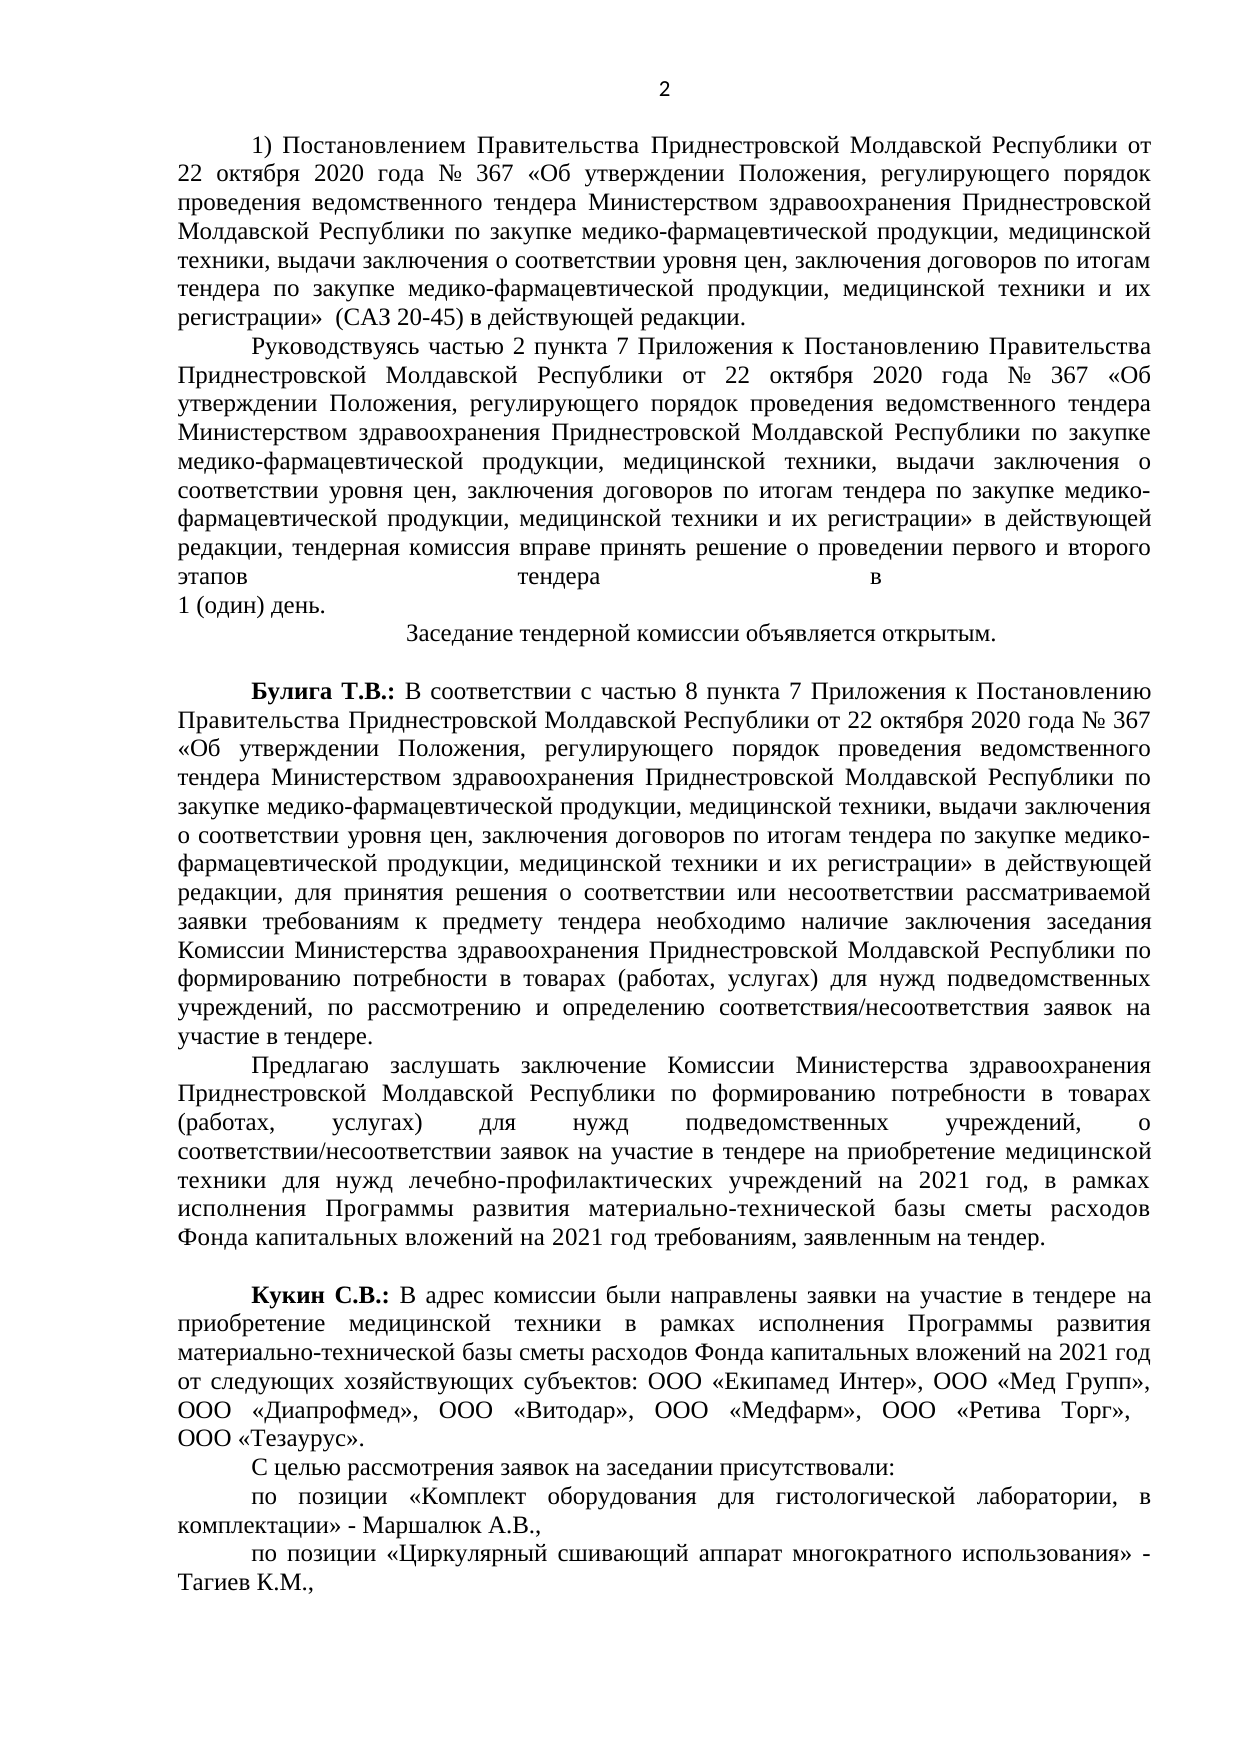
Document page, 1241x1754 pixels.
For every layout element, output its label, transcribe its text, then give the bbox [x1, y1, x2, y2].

text Кукин С.В.: В адрес комиссии были направлены заявки на участие в тендере на приобретение медицинской техники в рамках исполнения Программы развития материально-технической базы сметы расходов Фонда капитальных вложений на 2021 год от следующих хозяйствующих субъектов: ООО «Екипамед Интер», ООО «Мед Групп», ООО «Диапрофмед», ООО «Витодар», ООО «Медфарм», ООО «Ретива Торг», ООО «Тезаурус». [177, 1366, 1152, 1452]
text Руководствуясь частью 2 пункта 7 Приложения к Постановлению Правительства Приднестровской Молдавской Республики от 22 октября 2020 года № 367 «Об утверждении Положения, регулирующего порядок проведения ведомственного тендера Министерством здравоохранения Приднестровской Молдавской Республики по закупке медико-фармацевтической продукции, медицинской техники, выдачи заключения о соответствии уровня цен, заключения договоров по итогам тендера по закупке медико-фармацевтической продукции, медицинской техники и их регистрации» в действующей редакции, тендерная комиссия вправе принять решение о проведении первого и второго этапов тендера в 1 (один) день. [177, 503, 1152, 618]
text Кукин С.В.: В адрес комиссии были направлены заявки на участие в тендере на приобретение медицинской техники в рамках исполнения Программы развития материально-технической базы сметы расходов Фонда капитальных вложений на 2021 год от следующих хозяйствующих субъектов: ООО «Екипамед Интер», ООО «Мед Групп», ООО «Диапрофмед», ООО «Витодар», ООО «Медфарм», ООО «Ретива Торг», ООО «Тезаурус». [177, 1280, 1152, 1309]
text по позиции «Комплект оборудования для гистологической лаборатории, в комплектации» - Маршалюк А.В., [177, 1481, 1152, 1538]
text Булига Т.В.: В соответствии с частью 8 пункта 7 Приложения к Постановлению Правительства Приднестровской Молдавской Республики от 22 октября 2020 года № 367 «Об утверждении Положения, регулирующего порядок проведения ведомственного тендера Министерством здравоохранения Приднестровской Молдавской Республики по закупке медико-фармацевтической продукции, медицинской техники, выдачи заключения о соответствии уровня цен, заключения договоров по итогам тендера по закупке медико-фармацевтической продукции, медицинской техники и их регистрации» в действующей редакции, для принятия решения о соответствии или несоответствии рассматриваемой заявки требованиям к предмету тендера необходимо наличие заключения заседания Комиссии Министерства здравоохранения Приднестровской Молдавской Республики по формированию потребности в товарах (работах, услугах) для нужд подведомственных учреждений, по рассмотрению и определению соответствия/несоответствия заявок на участие в тендере. [177, 848, 1152, 1050]
text по позиции «Циркулярный сшивающий аппарат многократного использования» - Тагиев К.М., [177, 1538, 1152, 1596]
text Предлагаю заслушать заключение Комиссии Министерства здравоохранения Приднестровской Молдавской Республики по формированию потребности в товарах (работах, услугах) для нужд подведомственных учреждений, о соответствии/несоответствии заявок на участие в тендере на приобретение медицинской техники для нужд лечебно-профилактических учреждений на 2021 год, в рамках исполнения Программы развития материально-технической базы сметы расходов Фонда капитальных вложений на 2021 год требованиям, заявленным на тендер. [177, 1050, 1152, 1251]
text С целью рассмотрения заявок на заседании присутствовали: [177, 1452, 1152, 1481]
text Заседание тендерной комиссии объявляется открытым. [177, 618, 1152, 647]
